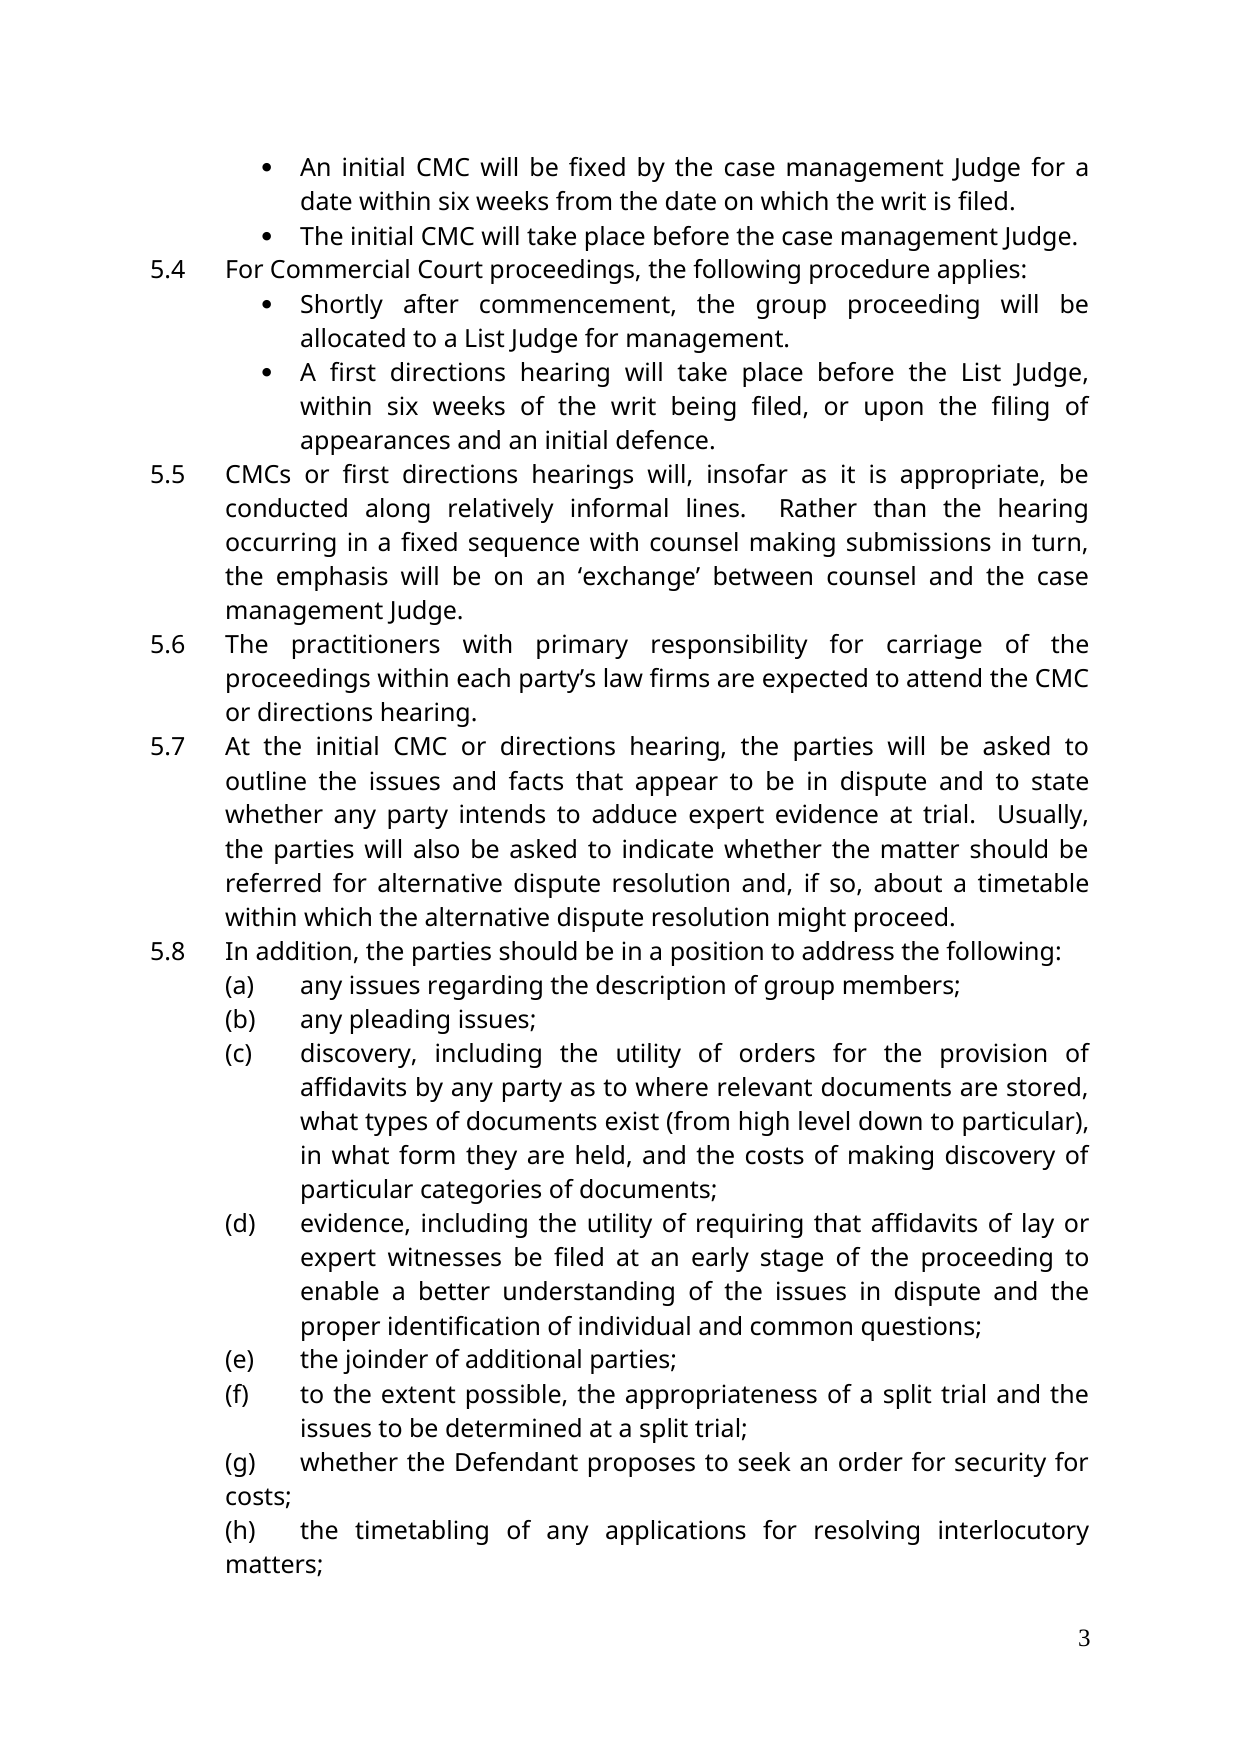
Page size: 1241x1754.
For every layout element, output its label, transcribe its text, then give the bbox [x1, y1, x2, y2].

list Shortly after commencement, the group proceeding will be allocated to a List Judge for management. [262, 286, 1090, 354]
list The practitioners with primary responsibility for carriage of the proceedings within each party’s law firms are expected to attend the CMC or directions hearing. [150, 627, 1090, 729]
list (h) the timetabling of any applications for resolving interlocutory matters; [225, 1512, 1090, 1581]
list (a) any issues regarding the description of group members; [225, 967, 1090, 1002]
list (e) the joinder of additional parties; [225, 1342, 1090, 1376]
list CMCs or first directions hearings will, insofar as it is appropriate, be conducted along relatively informal lines. Rather than the hearing occurring in a fixed sequence with counsel making submissions in turn, the emphasis will be on an ‘exchange’ between counsel and the case management Judge. [150, 457, 1090, 627]
list (f) to the extent possible, the appropriateness of a split trial and the issues to be determined at a split trial; [225, 1376, 1090, 1444]
list For Commercial Court proceedings, the following procedure applies: [150, 252, 1090, 286]
list In addition, the parties should be in a position to address the following: [150, 933, 1090, 967]
list (d) evidence, including the utility of requiring that affidavits of lay or expert witnesses be filed at an early stage of the proceeding to enable a better understanding of the issues in dispute and the proper identification of individual and common questions; [225, 1206, 1090, 1342]
list (b) any pleading issues; [225, 1002, 1090, 1036]
list At the initial CMC or directions hearing, the parties will be asked to outline the issues and facts that appear to be in dispute and to state whether any party intends to adduce expert evidence at trial. Usually, the parties will also be asked to indicate whether the matter should be referred for alternative dispute resolution and, if so, about a timetable within which the alternative dispute resolution might proceed. [150, 729, 1090, 933]
list A first directions hearing will take place before the List Judge, within six weeks of the writ being filed, or upon the filing of appearances and an initial defence. [262, 354, 1090, 457]
list (g) whether the Defendant proposes to seek an order for security for costs; [225, 1444, 1090, 1512]
list (c) discovery, including the utility of orders for the provision of affidavits by any party as to where relevant documents are stored, what types of documents exist (from high level down to particular), in what form they are held, and the costs of making discovery of particular categories of documents; [225, 1036, 1090, 1206]
list The initial CMC will take place before the case management Judge. [262, 218, 1090, 252]
list An initial CMC will be fixed by the case management Judge for a date within six weeks from the date on which the writ is filed. [262, 150, 1090, 218]
